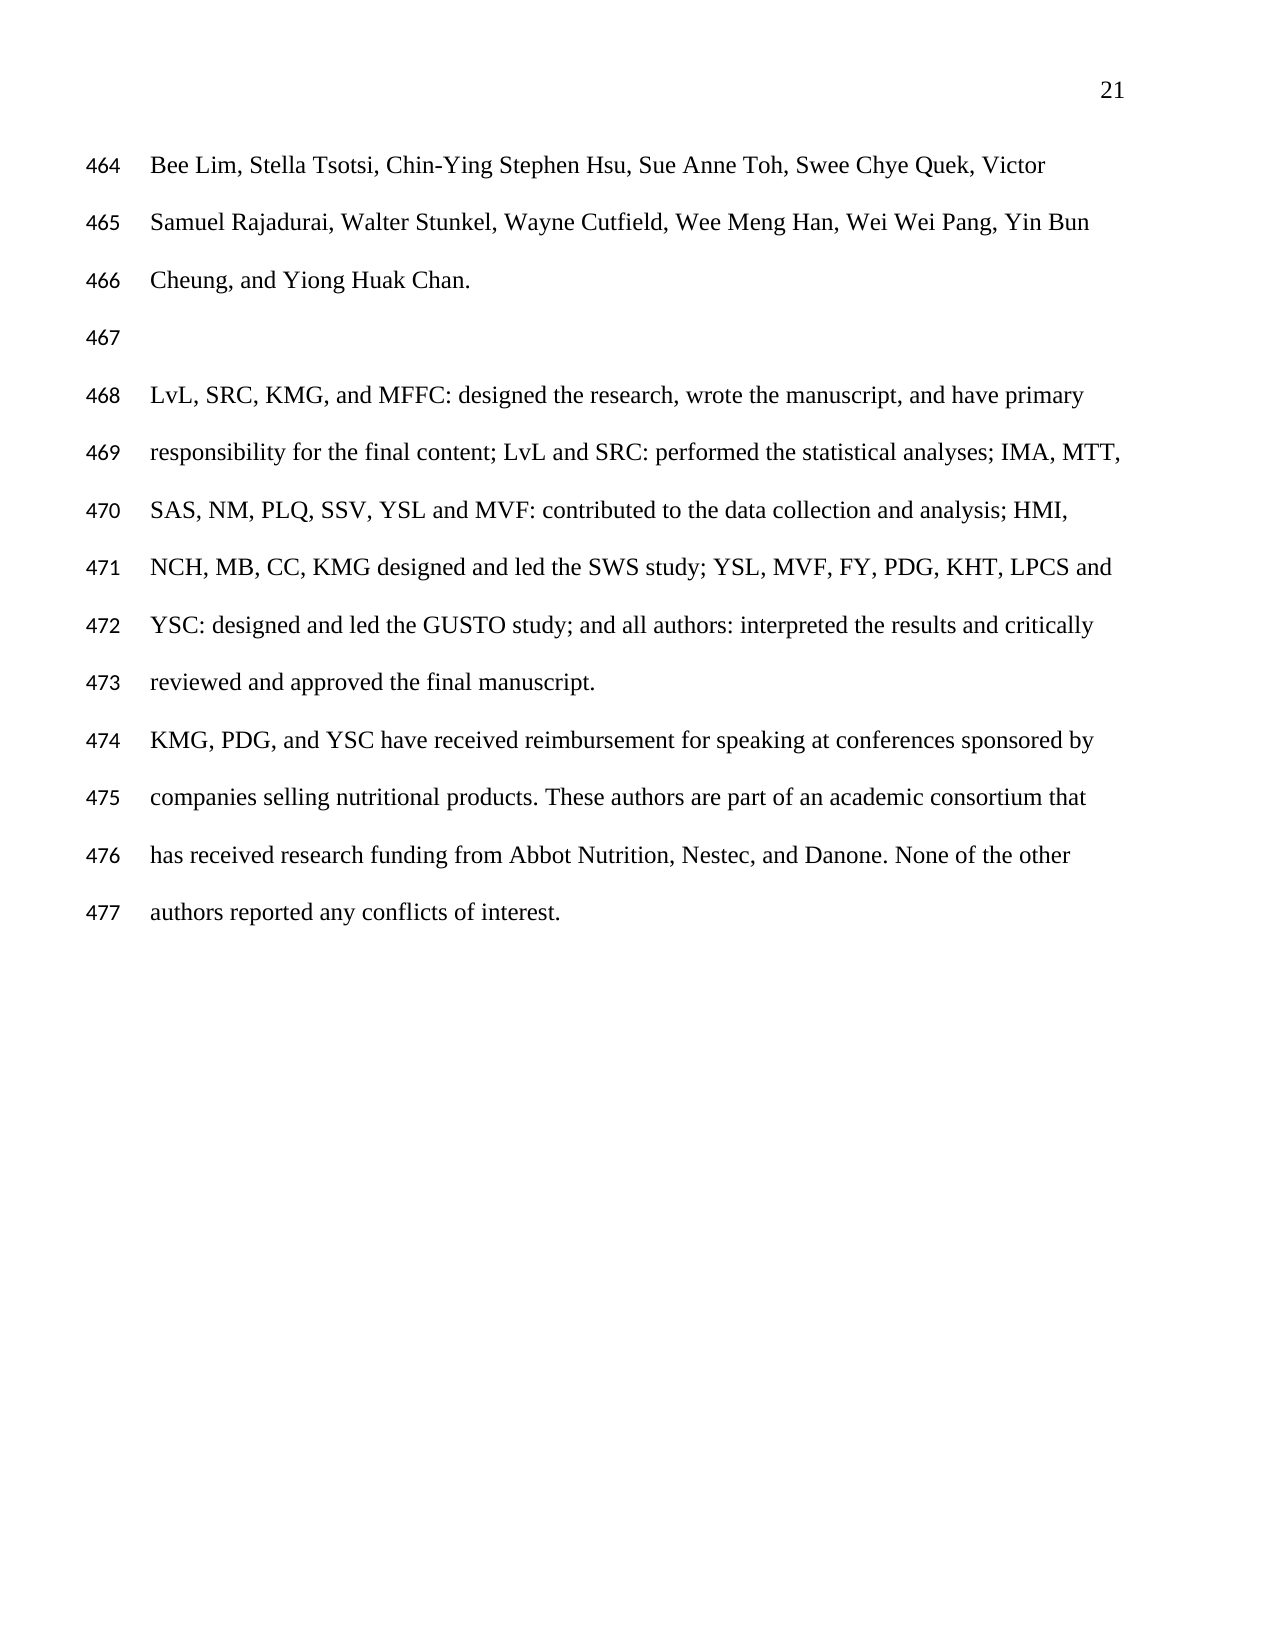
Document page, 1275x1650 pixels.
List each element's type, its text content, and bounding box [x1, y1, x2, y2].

text LvL, SRC, KMG, and MFFC: designed the research, wrote the manuscript, and have primary responsibility for the final content; LvL and SRC: performed the statistical analyses; IMA, MTT, SAS, NM, PLQ, SSV, YSL and MVF: contributed to the data collection and analysis; HMI, NCH, MB, CC, KMG designed and led the SWS study; YSL, MVF, FY, PDG, KHT, LPCS and YSC: designed and led the GUSTO study; and all authors: interpreted the results and critically reviewed and approved the final manuscript. [150, 380, 1125, 696]
text KMG, PDG, and YSC have received reimbursement for speaking at conferences sponsored by companies selling nutritional products. These authors are part of an academic consortium that has received research funding from Abbot Nutrition, Nestec, and Danone. None of the other authors reported any conflicts of interest. [150, 725, 1125, 926]
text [150, 150, 1125, 294]
